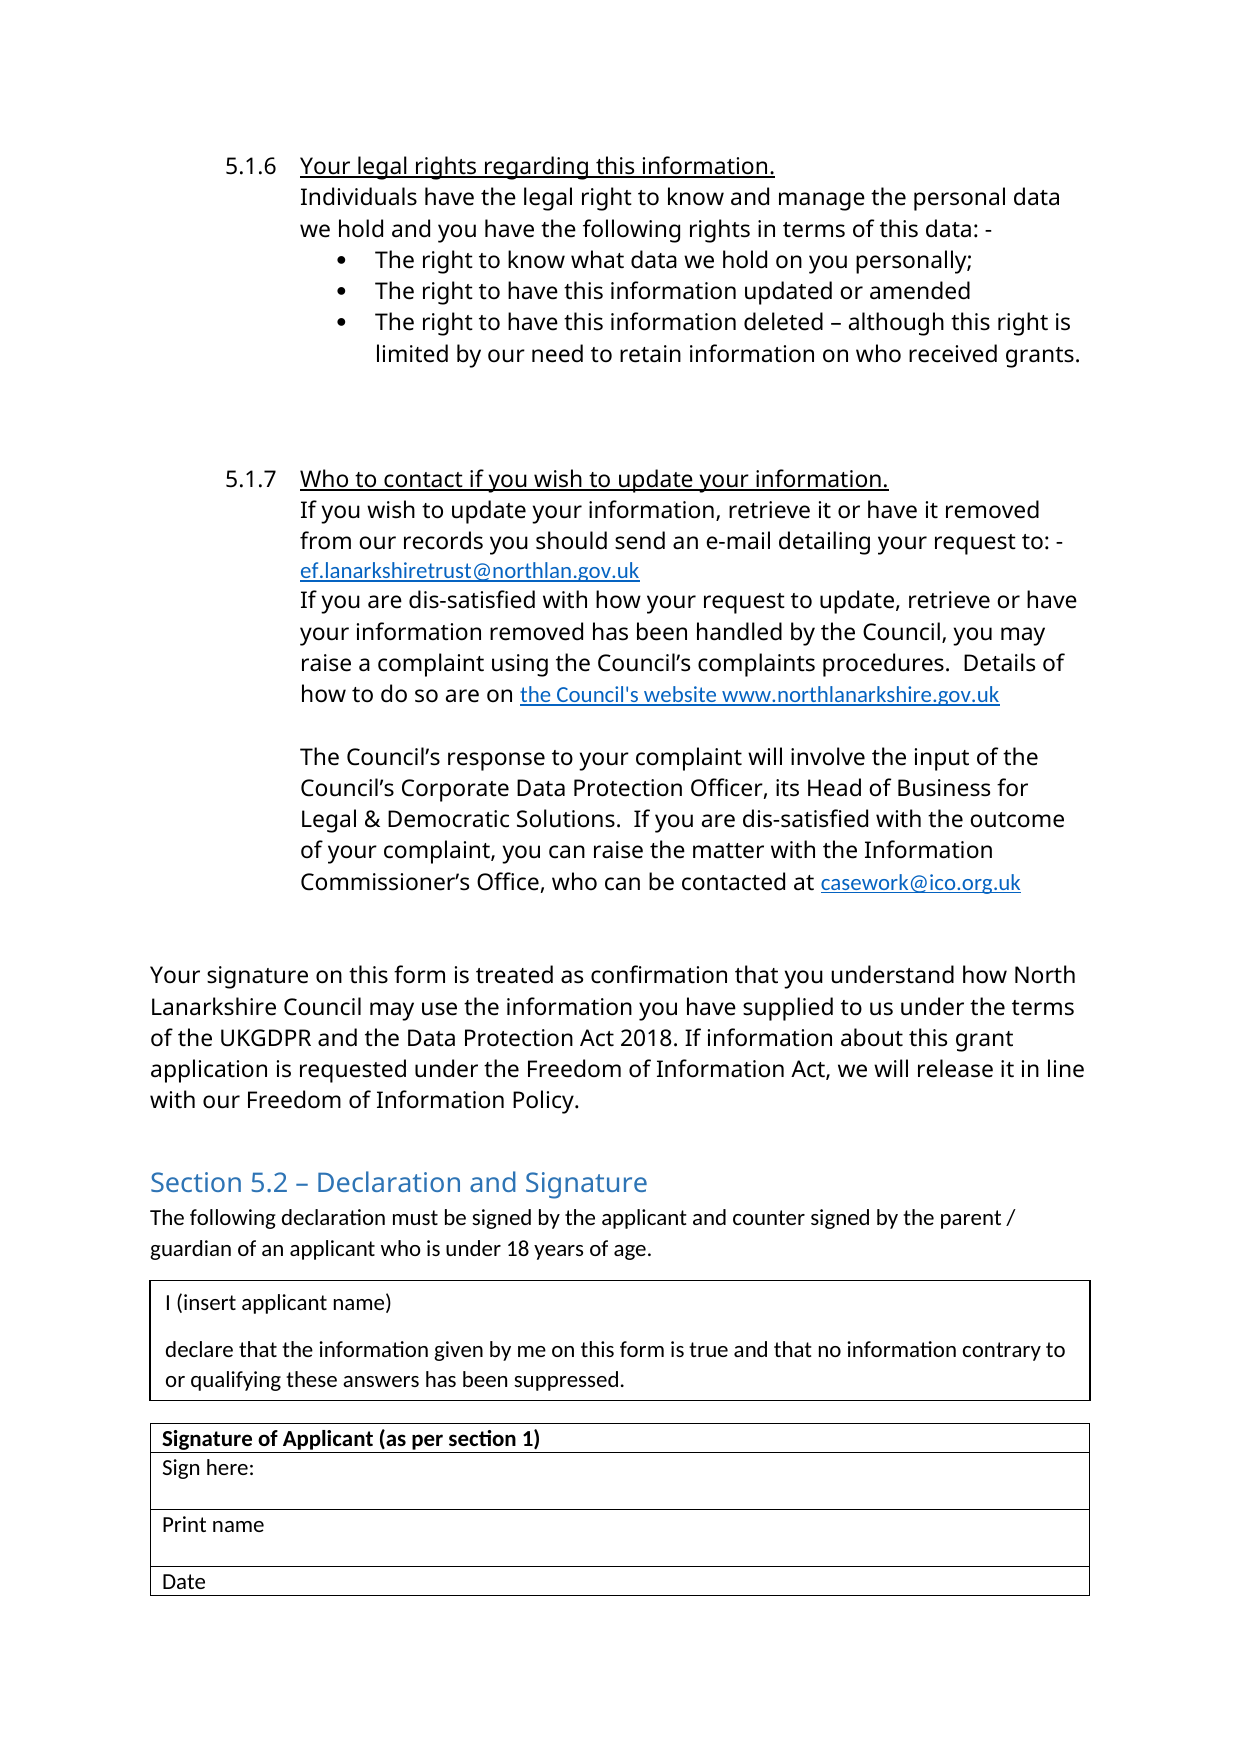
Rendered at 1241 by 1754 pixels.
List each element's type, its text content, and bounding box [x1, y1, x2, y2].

text Individuals have the legal right to know and manage the personal data we hold and you have the following rights in terms of this data: - [300, 181, 1090, 244]
text The Council’s response to your complaint will involve the input of the Council’s Corporate Data Protection Officer, its Head of Business for Legal & Democratic Solutions. If you are dis-satisfied with the outcome of your complaint, you can raise the matter with the Information Commissioner’s Office, who can be contacted at casework@ico.org.uk [300, 741, 1090, 897]
text The following declaration must be signed by the applicant and counter signed by the parent / guardian of an applicant who is under 18 years of age. [150, 1203, 1090, 1262]
table_cell Sign here: [151, 1453, 1089, 1509]
text 5.1.7 Who to contact if you wish to update your information. [225, 462, 1090, 494]
text If you are dis-satisfied with how your request to update, retrieve or have your information removed has been handled by the Council, you may raise a complaint using the Council’s complaints procedures. Details of how to do so are on the Council's website www.northlanarkshire.gov.uk [300, 584, 1090, 709]
table_cell Print name [151, 1510, 1089, 1566]
text Your signature on this form is treated as confirmation that you understand how North Lanarkshire Council may use the information you have supplied to us under the terms of the UKGDPR and the Data Protection Act 2018. If information about this grant application is requested under the Freedom of Information Act, we will release it in line with our Freedom of Information Policy. [150, 959, 1090, 1116]
list The right to have this information deleted – although this right is limited by our need to retain information on who received grants. [337, 306, 1090, 369]
list The right to know what data we hold on you personally; [337, 244, 1090, 275]
text If you wish to update your information, retrieve it or have it removed from our records you should send an e-mail detailing your request to: - [300, 494, 1090, 556]
subtitle Section 5.2 – Declaration and Signature [150, 1164, 1090, 1201]
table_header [151, 1424, 1089, 1452]
table_cell Date [151, 1567, 1089, 1595]
list The right to have this information updated or amended [337, 275, 1090, 306]
list Your legal rights regarding this information. [225, 150, 1090, 181]
text ef.lanarkshiretrust@northlan.gov.uk [300, 556, 1090, 584]
